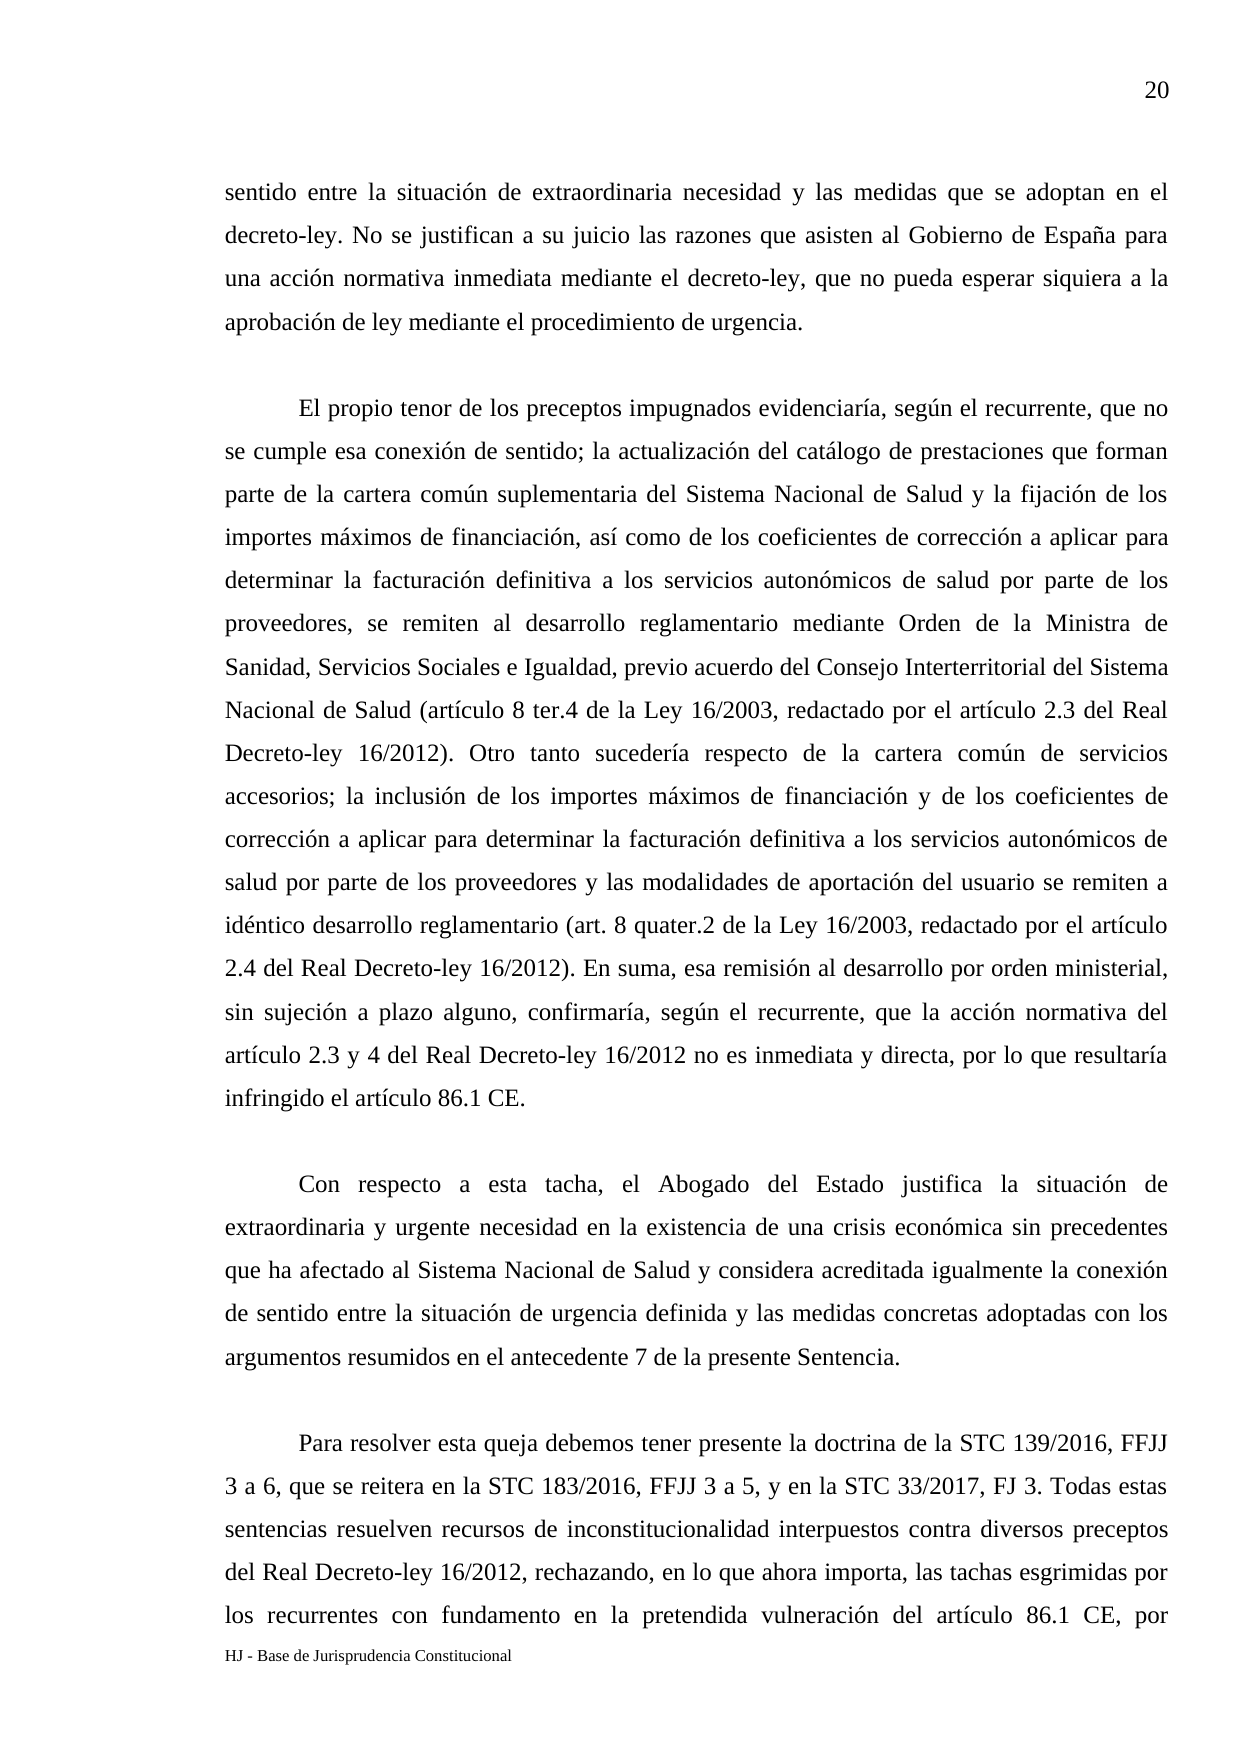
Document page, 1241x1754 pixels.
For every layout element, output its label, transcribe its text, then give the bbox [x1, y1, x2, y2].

text Con respecto a esta tacha, el Abogado del Estado justifica la situación de extraordinaria y urgente necesidad en la existencia de una crisis económica sin precedentes que ha afectado al Sistema Nacional de Salud y considera acreditada igualmente la conexión de sentido entre la situación de urgencia definida y las medidas concretas adoptadas con los argumentos resumidos en el antecedente 7 de la presente Sentencia. [224, 1169, 1169, 1370]
text El propio tenor de los preceptos impugnados evidenciaría, según el recurrente, que no se cumple esa conexión de sentido; la actualización del catálogo de prestaciones que forman parte de la cartera común suplementaria del Sistema Nacional de Salud y la fijación de los importes máximos de financiación, así como de los coeficientes de corrección a aplicar para determinar la facturación definitiva a los servicios autonómicos de salud por parte de los proveedores, se remiten al desarrollo reglamentario mediante Orden de la Ministra de Sanidad, Servicios Sociales e Igualdad, previo acuerdo del Consejo Interterritorial del Sistema Nacional de Salud (artículo 8 ter.4 de la Ley 16/2003, redactado por el artículo 2.3 del Real Decreto-ley 16/2012). Otro tanto sucedería respecto de la cartera común de servicios accesorios; la inclusión de los importes máximos de financiación y de los coeficientes de corrección a aplicar para determinar la facturación definitiva a los servicios autonómicos de salud por parte de los proveedores y las modalidades de aportación del usuario se remiten a idéntico desarrollo reglamentario (art. 8 quater.2 de la Ley 16/2003, redactado por el artículo 2.4 del Real Decreto-ley 16/2012). En suma, esa remisión al desarrollo por orden ministerial, sin sujeción a plazo alguno, confirmaría, según el recurrente, que la acción normativa del artículo 2.3 y 4 del Real Decreto-ley 16/2012 no es inmediata y directa, por lo que resultaría infringido el artículo 86.1 CE. [224, 393, 1169, 1112]
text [224, 177, 1169, 335]
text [224, 1428, 1169, 1629]
